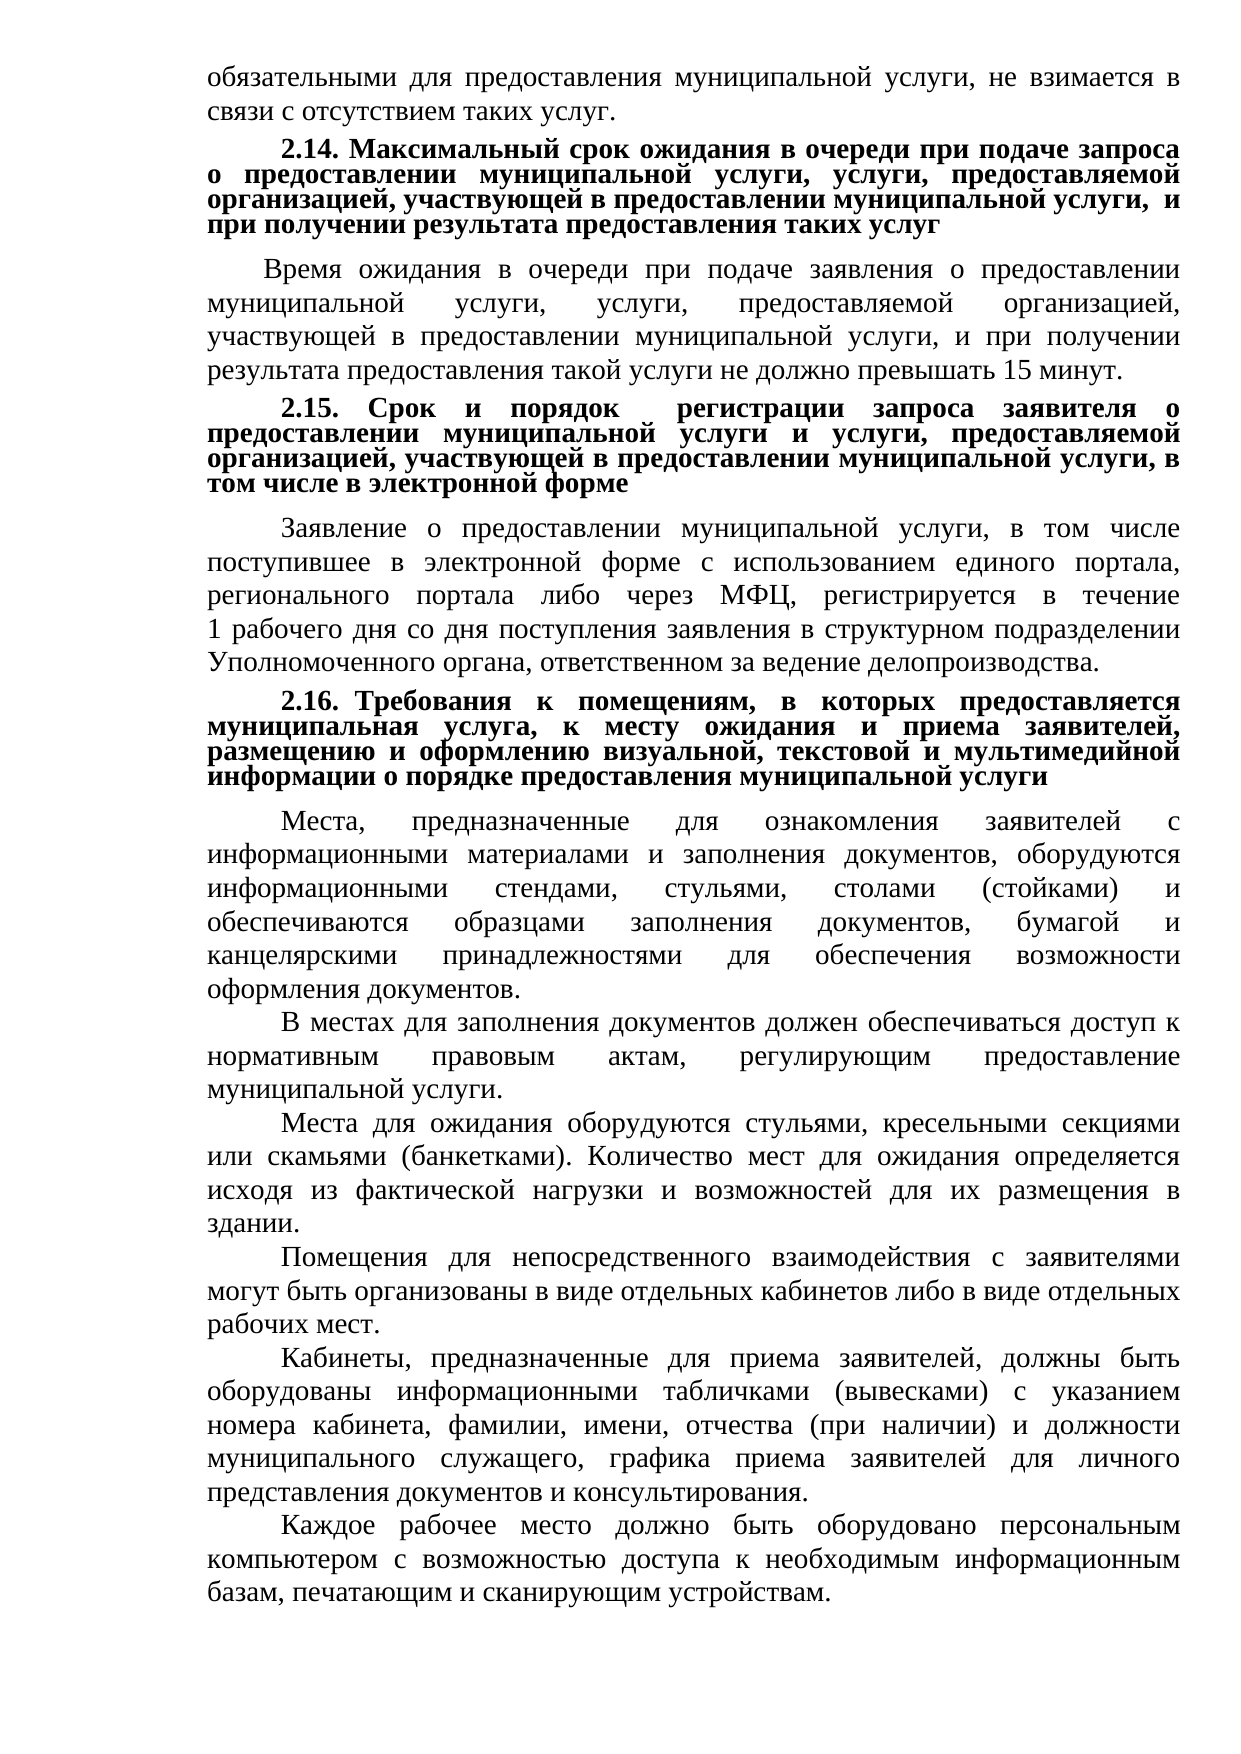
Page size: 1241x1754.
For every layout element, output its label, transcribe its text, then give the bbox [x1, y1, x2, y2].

text В местах для заполнения документов должен обеспечиваться доступ к нормативным правовым актам, регулирующим предоставление муниципальной услуги. [207, 1004, 1181, 1105]
text Места, предназначенные для ознакомления заявителей с информационными материалами и заполнения документов, оборудуются информационными стендами, стульями, столами (стойками) и обеспечиваются образцами заполнения документов, бумагой и канцелярскими принадлежностями для обеспечения возможности оформления документов. [207, 803, 1181, 1004]
text Заявление о предоставлении муниципальной услуги, в том числе поступившее в электронной форме с использованием единого портала, регионального портала либо через МФЦ, регистрируется в течение 1 рабочего дня со дня поступления заявления в структурном подразделении Уполномоченного органа, ответственном за ведение делопроизводства. [207, 510, 1181, 678]
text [207, 59, 1181, 126]
text Помещения для непосредственного взаимодействия с заявителями могут быть организованы в виде отдельных кабинетов либо в виде отдельных рабочих мест. [207, 1239, 1181, 1340]
text Время ожидания в очереди при подаче заявления о предоставлении муниципальной услуги, услуги, предоставляемой организацией, участвующей в предоставлении муниципальной услуги, и при получении результата предоставления такой услуги не должно превышать 15 минут. [207, 251, 1181, 385]
text 2.15. Срок и порядок регистрации запроса заявителя о предоставлении муниципальной услуги и услуги, предоставляемой организацией, участвующей в предоставлении муниципальной услуги, в том числе в электронной форме [207, 398, 1181, 498]
text Места для ожидания оборудуются стульями, кресельными секциями или скамьями (банкетками). Количество мест для ожидания определяется исходя из фактической нагрузки и возможностей для их размещения в здании. [207, 1105, 1181, 1239]
text Каждое рабочее место должно быть оборудовано персональным компьютером с возможностью доступа к необходимым информационным базам, печатающим и сканирующим устройствам. [207, 1507, 1181, 1608]
text Кабинеты, предназначенные для приема заявителей, должны быть оборудованы информационными табличками (вывесками) с указанием номера кабинета, фамилии, имени, отчества (при наличии) и должности муниципального служащего, графика приема заявителей для личного представления документов и консультирования. [207, 1340, 1181, 1507]
text 2.14. Максимальный срок ожидания в очереди при подаче запроса о предоставлении муниципальной услуги, услуги, предоставляемой организацией, участвующей в предоставлении муниципальной услуги, и при получении результата предоставления таких услуг [207, 139, 1181, 239]
text 2.16. Требования к помещениям, в которых предоставляется муниципальная услуга, к месту ожидания и приема заявителей, размещению и оформлению визуальной, текстовой и мультимедийной информации о порядке предоставления муниципальной услуги [207, 691, 1181, 791]
